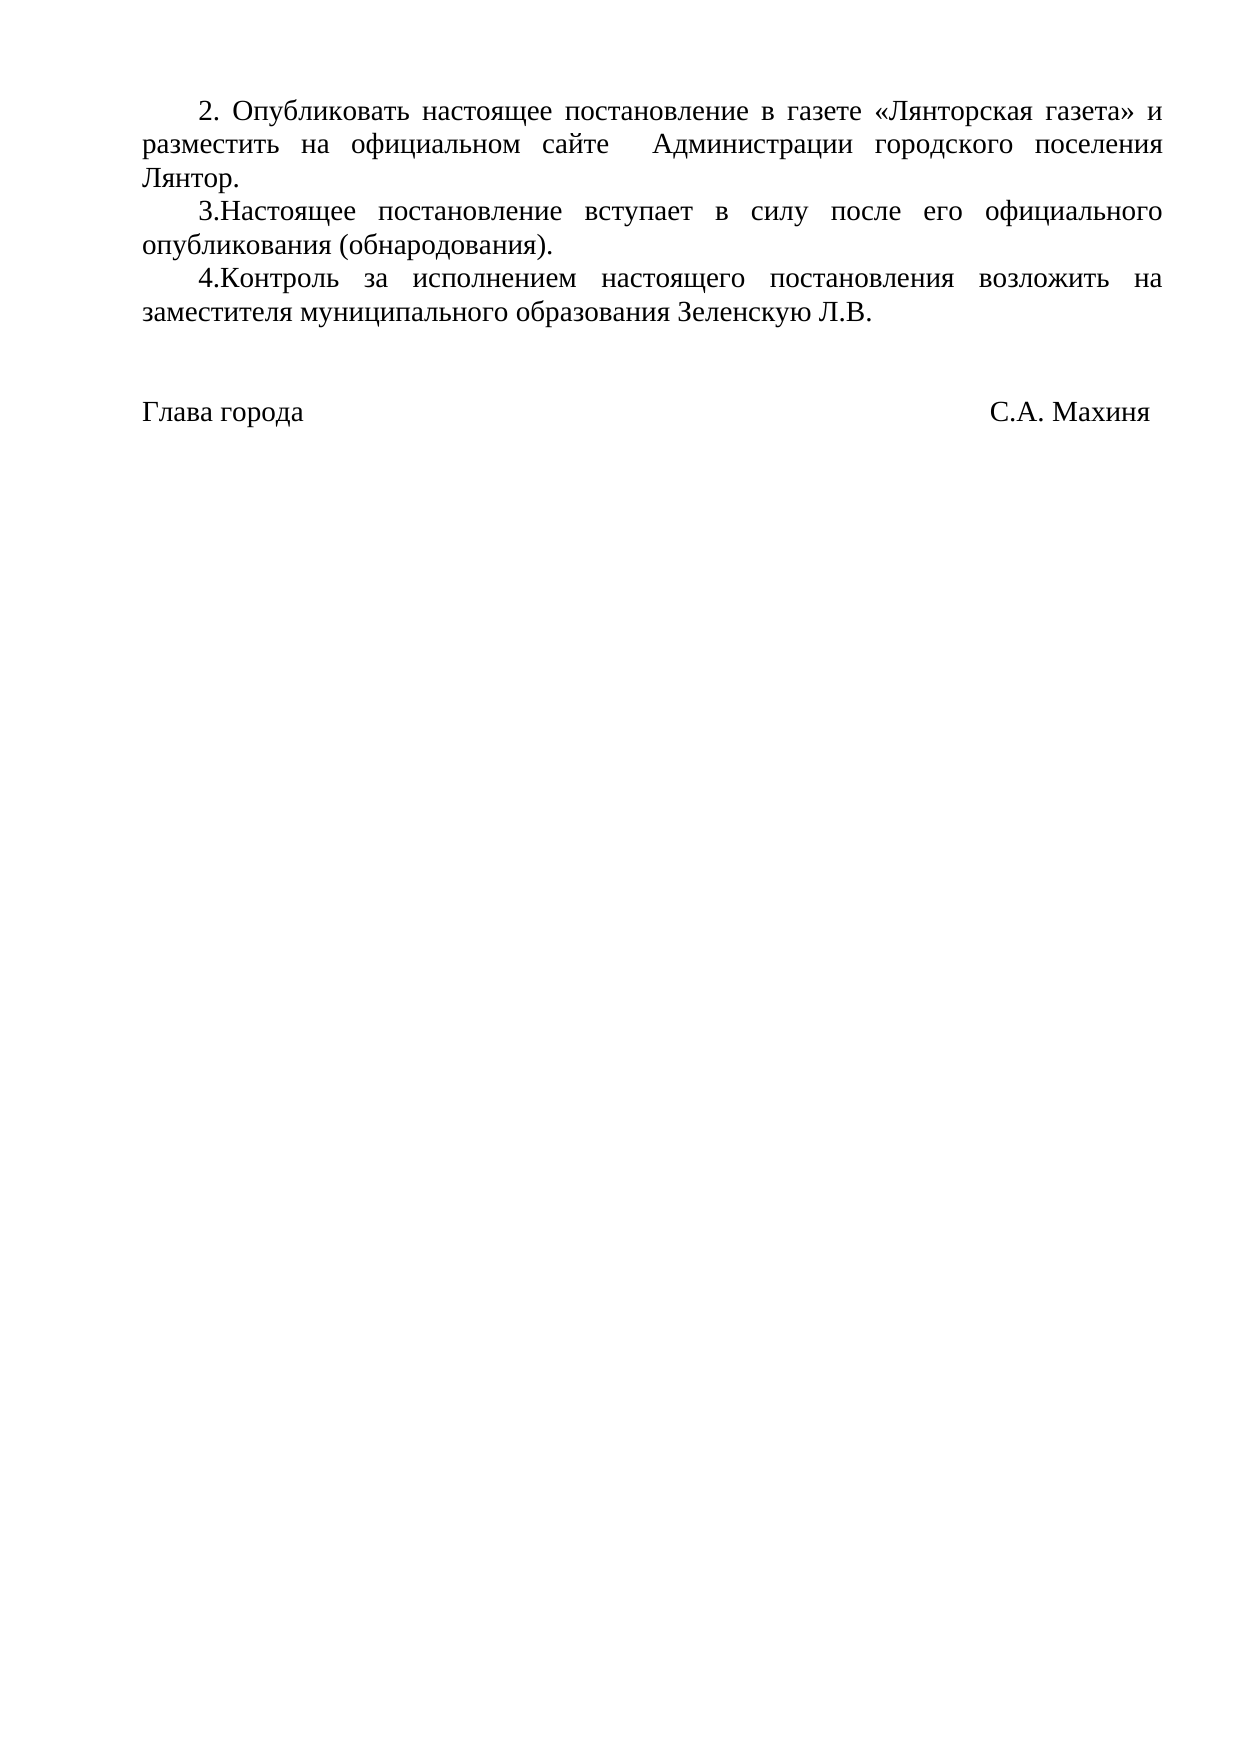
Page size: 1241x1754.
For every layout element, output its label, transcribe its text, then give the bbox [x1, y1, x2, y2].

text Глава города С.А. Махиня [142, 394, 1163, 428]
text 4.Контроль за исполнением настоящего постановления возложить на заместителя муниципального образования Зеленскую Л.В. [142, 260, 1163, 327]
text 3.Настоящее постановление вступает в силу после его официального опубликования (обнародования). [142, 193, 1163, 260]
text 2. Опубликовать настоящее постановление в газете «Лянторская газета» и разместить на официальном сайте Администрации городского поселения Лянтор. [142, 93, 1163, 193]
